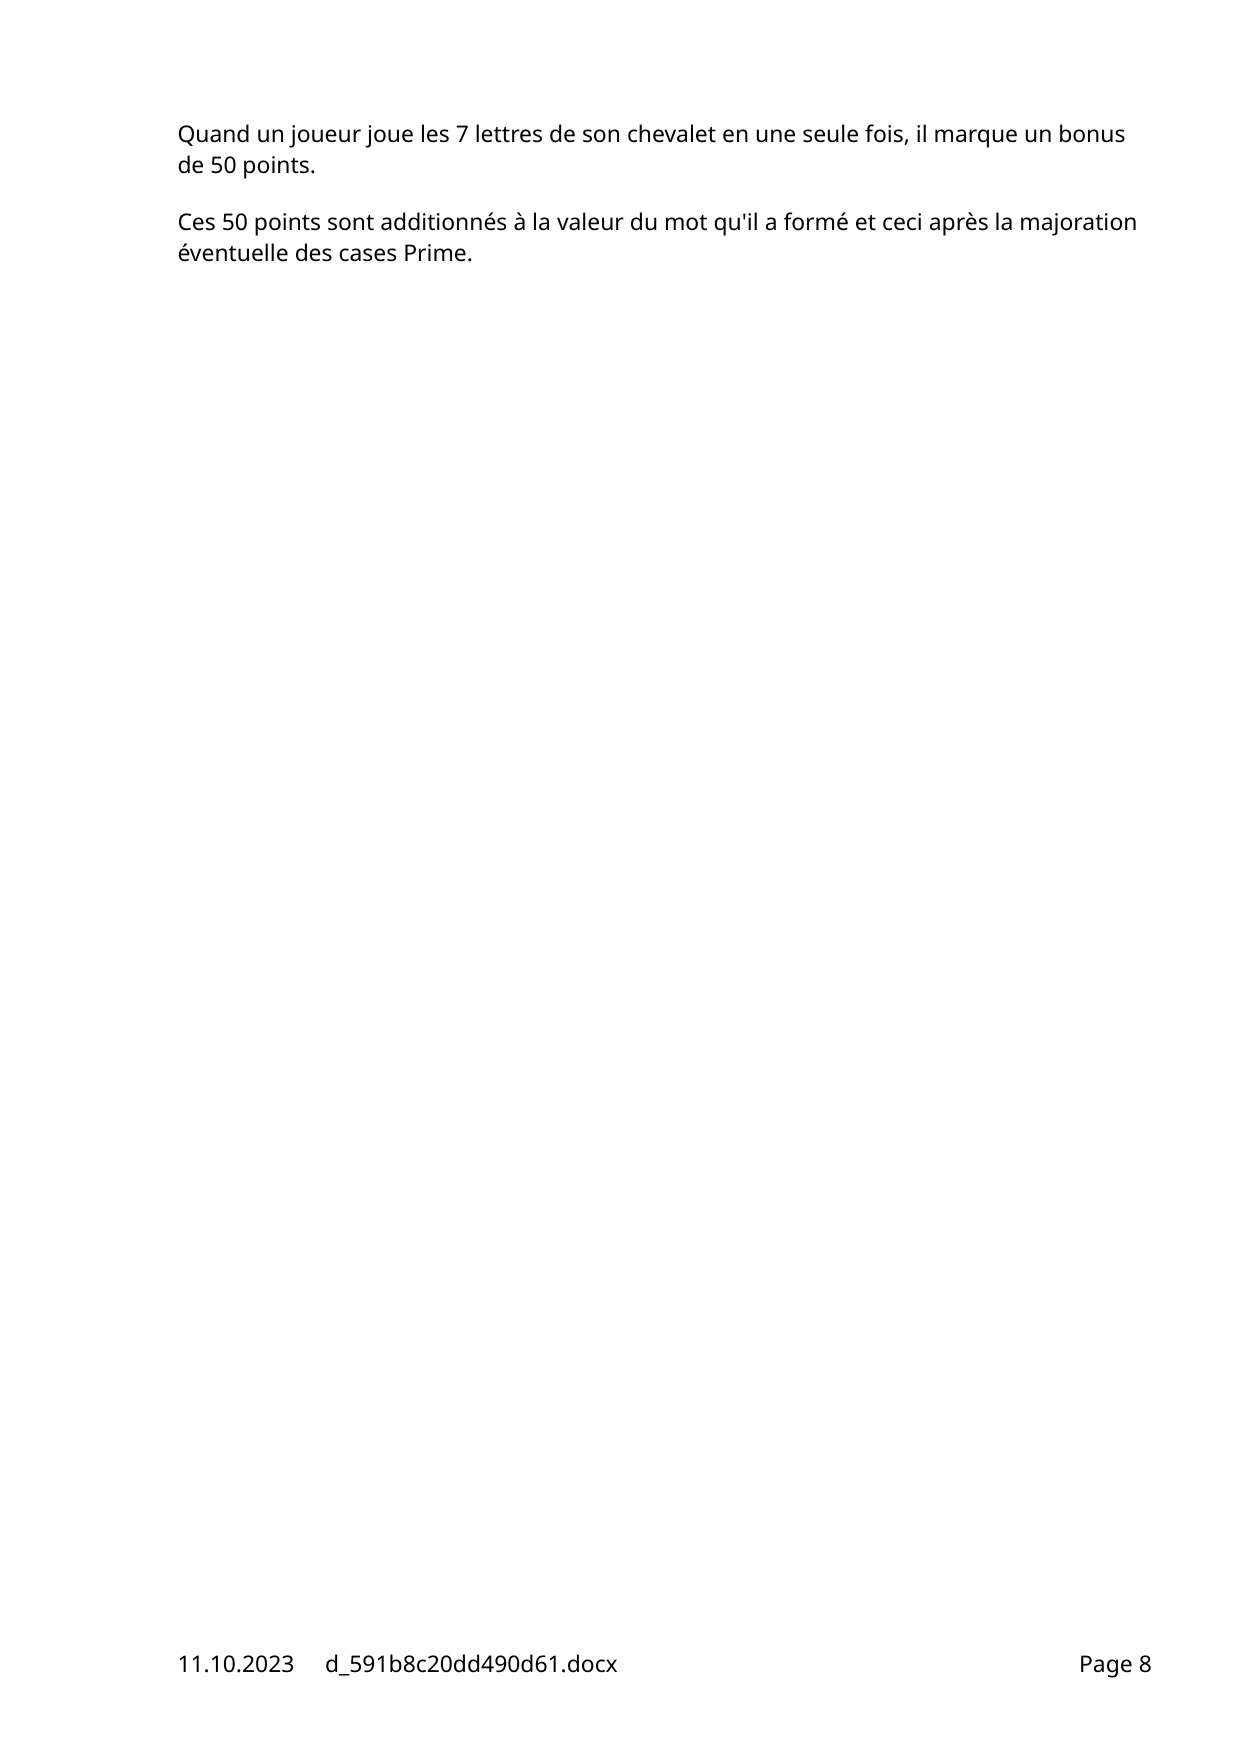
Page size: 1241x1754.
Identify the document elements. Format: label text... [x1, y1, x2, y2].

text Quand un joueur joue les 7 lettres de son chevalet en une seule fois, il marque un bonus de 50 points. [177, 118, 1152, 181]
text Ces 50 points sont additionnés à la valeur du mot qu'il a formé et ceci après la majoration éventuelle des cases Prime. [177, 206, 1152, 268]
